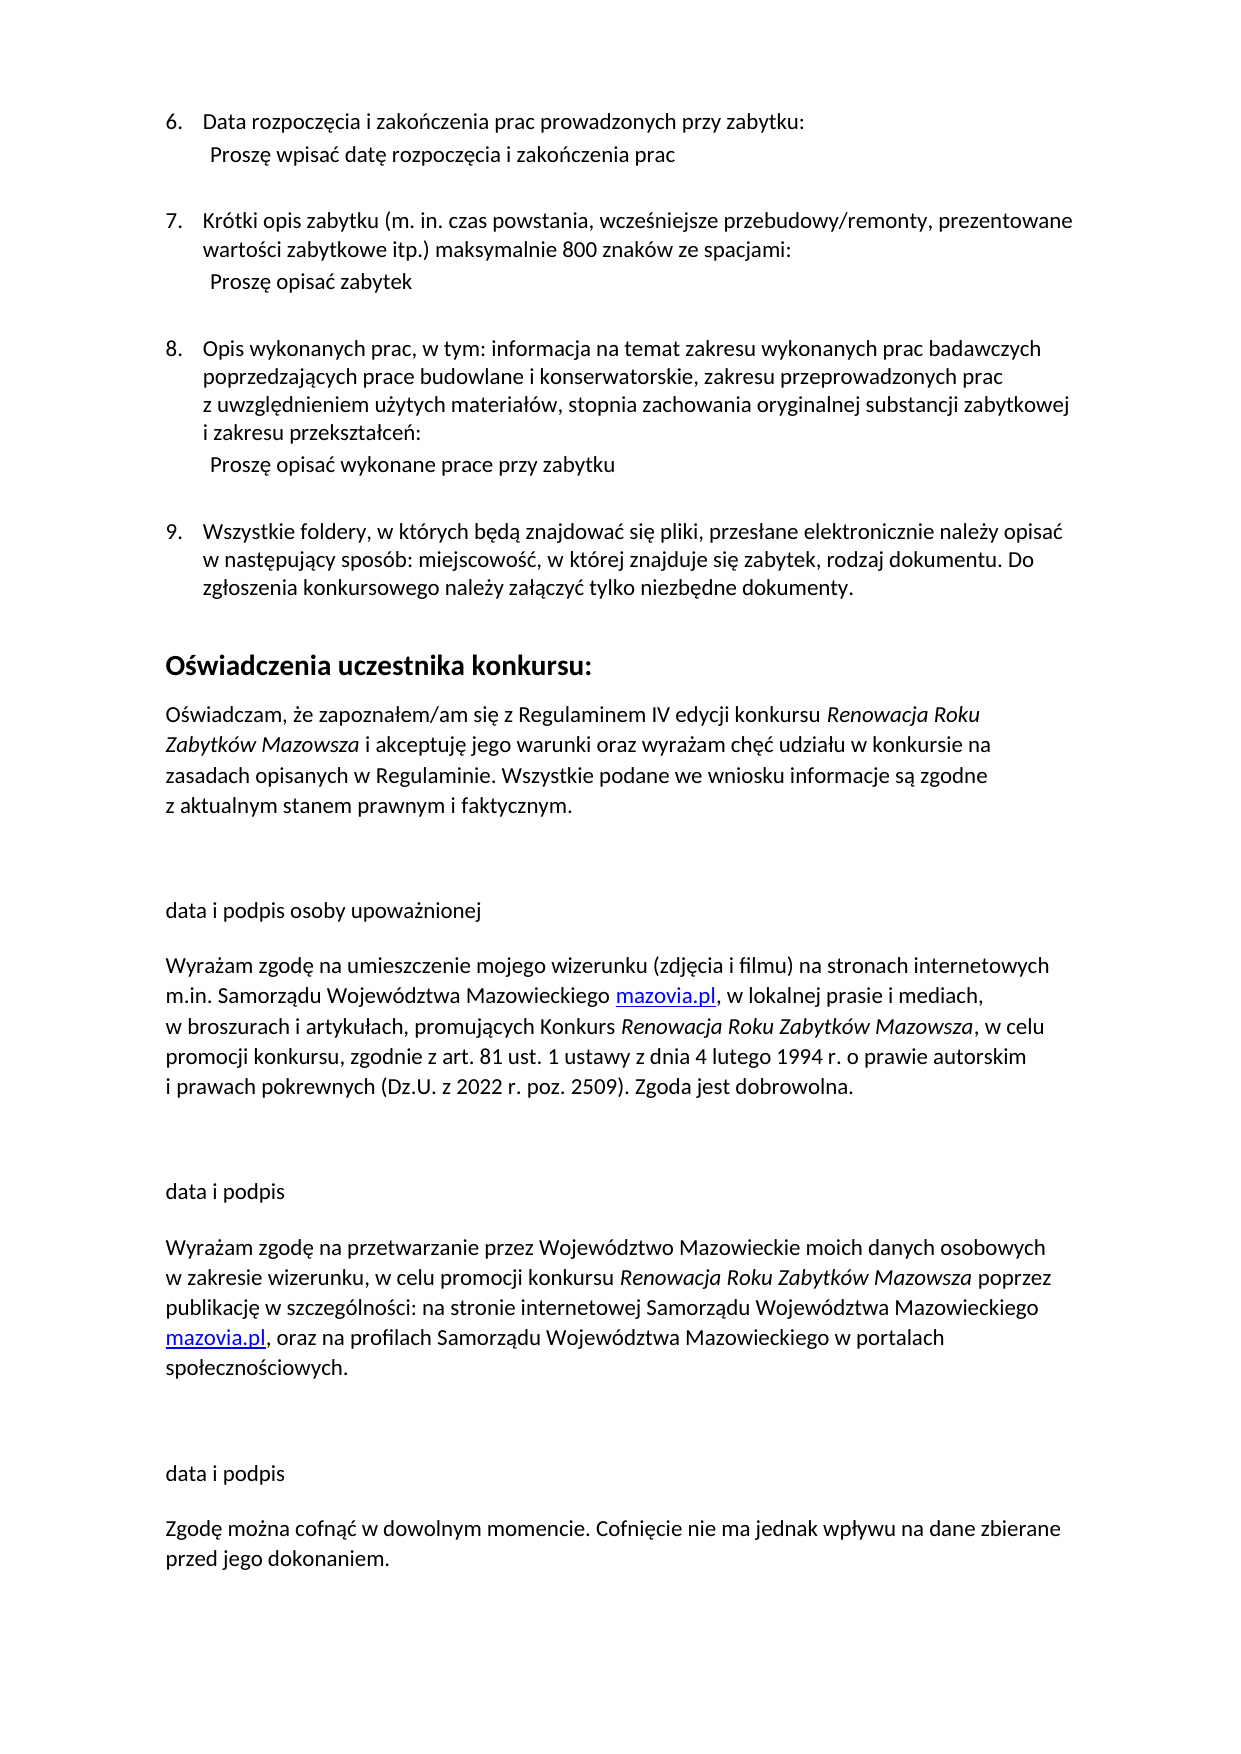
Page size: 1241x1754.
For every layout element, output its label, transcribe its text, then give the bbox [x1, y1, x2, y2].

list Wszystkie foldery, w których będą znajdować się pliki, przesłane elektronicznie należy opisać w następujący sposób: miejscowość, w której znajduje się zabytek, rodzaj dokumentu. Do zgłoszenia konkursowego należy załączyć tylko niezbędne dokumenty. [165, 517, 1075, 601]
text Wyrażam zgodę na umieszczenie mojego wizerunku (zdjęcia i filmu) na stronach internetowych m.in. Samorządu Województwa Mazowieckiego mazovia.pl, w lokalnej prasie i mediach, w broszurach i artykułach, promujących Konkurs Renowacja Roku Zabytków Mazowsza, w celu promocji konkursu, zgodnie z art. 81 ust. 1 ustawy z dnia 4 lutego 1994 r. o prawie autorskim i prawach pokrewnych (Dz.U. z 2022 r. poz. 2509). Zgoda jest dobrowolna. [165, 951, 1075, 1100]
subtitle Oświadczenia uczestnika konkursu: [165, 647, 1075, 683]
list Data rozpoczęcia i zakończenia prac prowadzonych przy zabytku: [165, 107, 1075, 136]
text data i podpis osoby upoważnionej [165, 896, 1075, 924]
text Oświadczam, że zapoznałem/am się z Regulaminem IV edycji konkursu Renowacja Roku Zabytków Mazowsza i akceptuję jego warunki oraz wyrażam chęć udziału w konkursie na zasadach opisanych w Regulaminie. Wszystkie podane we wniosku informacje są zgodne z aktualnym stanem prawnym i faktycznym. [165, 700, 1075, 819]
text Zgodę można cofnąć w dowolnym momencie. Cofnięcie nie ma jednak wpływu na dane zbierane przed jego dokonaniem. [165, 1514, 1075, 1572]
text Wyrażam zgodę na przetwarzanie przez Województwo Mazowieckie moich danych osobowych w zakresie wizerunku, w celu promocji konkursu Renowacja Roku Zabytków Mazowsza poprzez publikację w szczególności: na stronie internetowej Samorządu Województwa Mazowieckiego mazovia.pl, oraz na profilach Samorządu Województwa Mazowieckiego w portalach społecznościowych. [165, 1233, 1075, 1382]
list Opis wykonanych prac, w tym: informacja na temat zakresu wykonanych prac badawczych poprzedzających prace budowlane i konserwatorskie, zakresu przeprowadzonych prac z uwzględnieniem użytych materiałów, stopnia zachowania oryginalnej substancji zabytkowej i zakresu przekształceń: [165, 334, 1075, 446]
text data i podpis [165, 1459, 1075, 1487]
text data i podpis [165, 1177, 1075, 1206]
list Krótki opis zabytku (m. in. czas powstania, wcześniejsze przebudowy/remonty, prezentowane wartości zabytkowe itp.) maksymalnie 800 znaków ze spacjami: [165, 207, 1075, 263]
